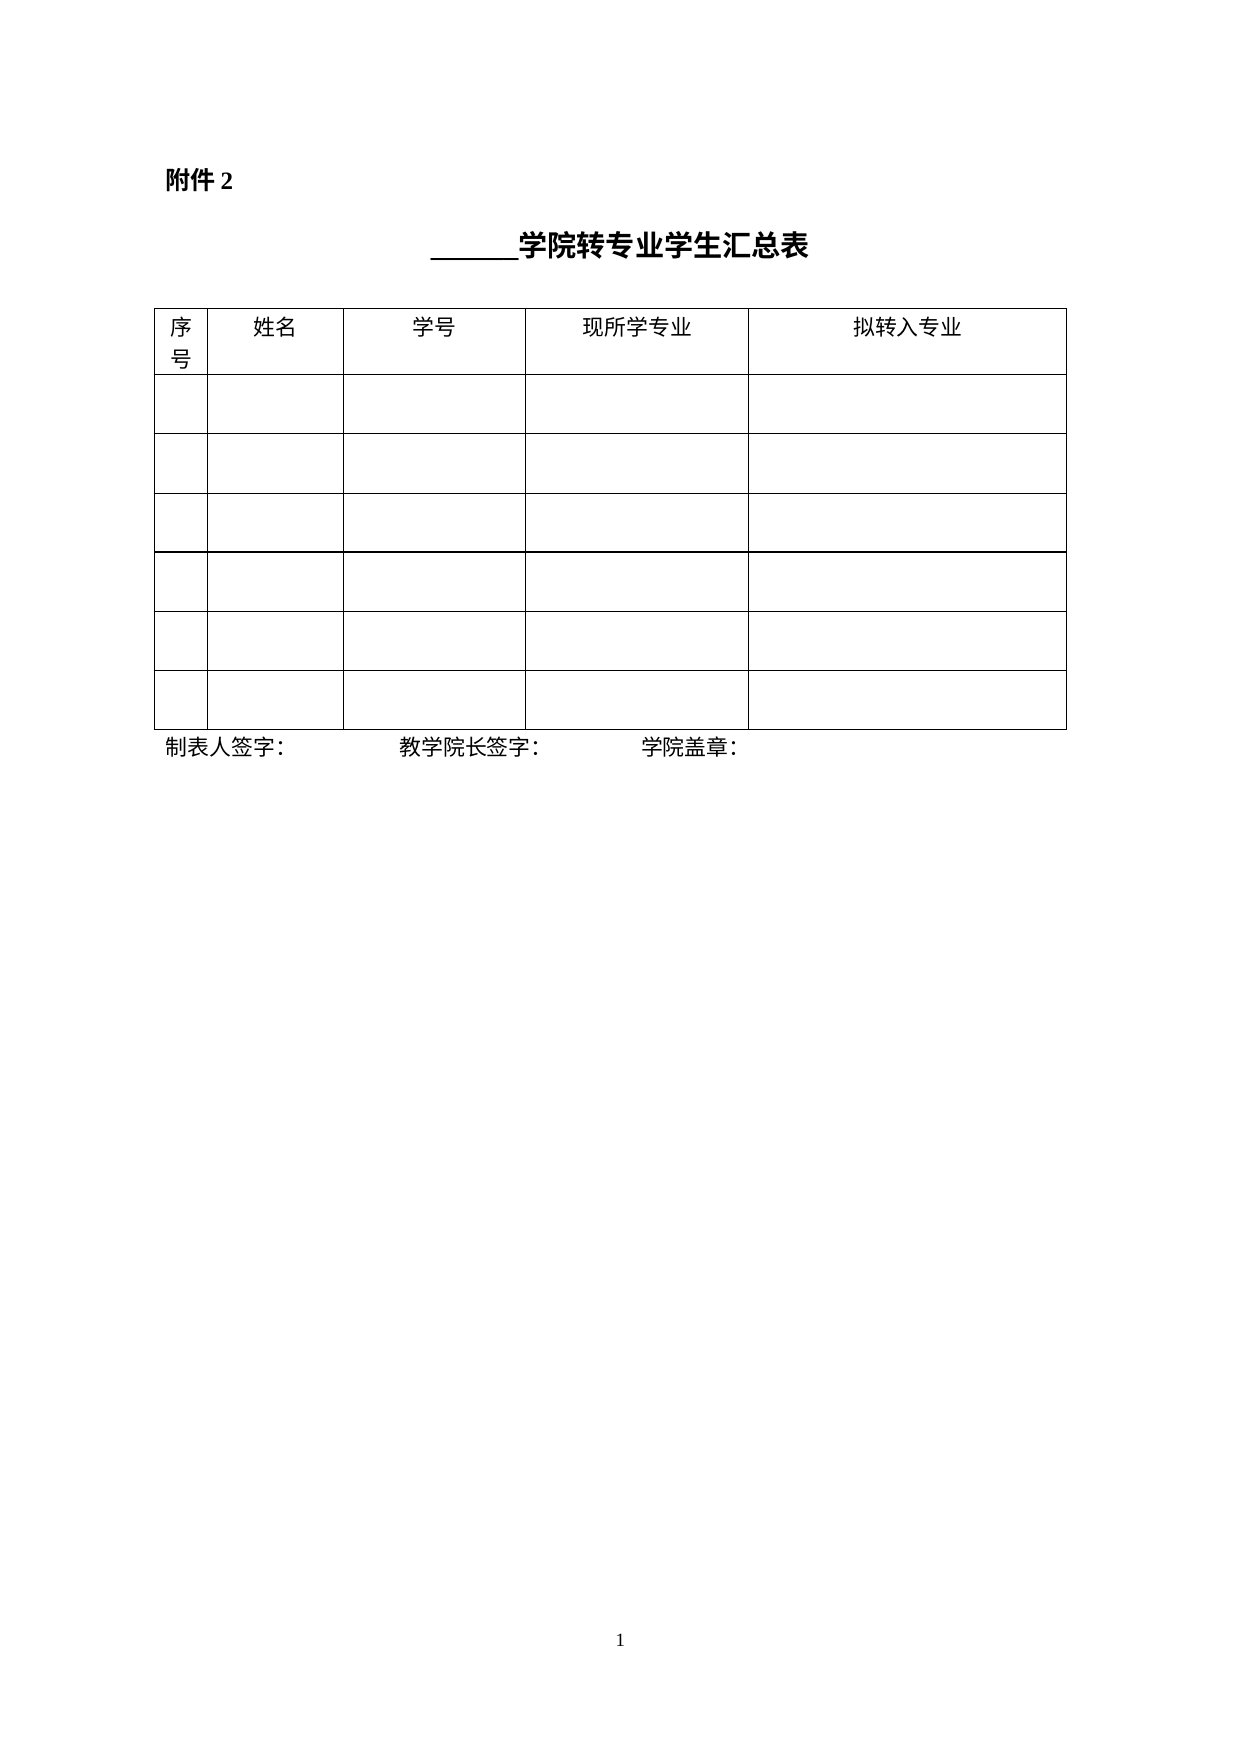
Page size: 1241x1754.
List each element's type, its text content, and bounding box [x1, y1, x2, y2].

table_cell [155, 494, 207, 551]
table_cell [344, 494, 525, 551]
table_cell [208, 375, 343, 433]
table_cell [526, 671, 748, 729]
table_cell [155, 553, 207, 611]
text ______学院转专业学生汇总表 [165, 211, 1075, 276]
table_header 拟转入专业 [749, 309, 1066, 374]
table_cell [208, 434, 343, 492]
table_cell [208, 612, 343, 669]
text 附件2 [165, 146, 1075, 211]
table_header 序号 [155, 309, 207, 374]
table_cell [208, 671, 343, 729]
table_cell [155, 434, 207, 492]
table_cell [344, 612, 525, 669]
text 制表人签字： 教学院长签字： 学院盖章： [165, 730, 1075, 762]
table_cell [526, 494, 748, 551]
table_header 学号 [344, 309, 525, 374]
table_cell [344, 375, 525, 433]
table_cell [749, 434, 1066, 492]
table_header 现所学专业 [526, 309, 748, 374]
table_cell [749, 375, 1066, 433]
table_cell [344, 434, 525, 492]
table_cell [526, 375, 748, 433]
table_cell [155, 375, 207, 433]
table_cell [526, 553, 748, 611]
table_cell [749, 494, 1066, 551]
table_cell [155, 612, 207, 669]
table_cell [749, 671, 1066, 729]
table_cell [344, 671, 525, 729]
table_cell [344, 553, 525, 611]
table_header 姓名 [208, 309, 343, 374]
table_cell [208, 494, 343, 551]
table_cell [155, 671, 207, 729]
table_cell [749, 612, 1066, 669]
table_cell [208, 553, 343, 611]
table_cell [526, 434, 748, 492]
table_cell [526, 612, 748, 669]
table_cell [749, 553, 1066, 611]
